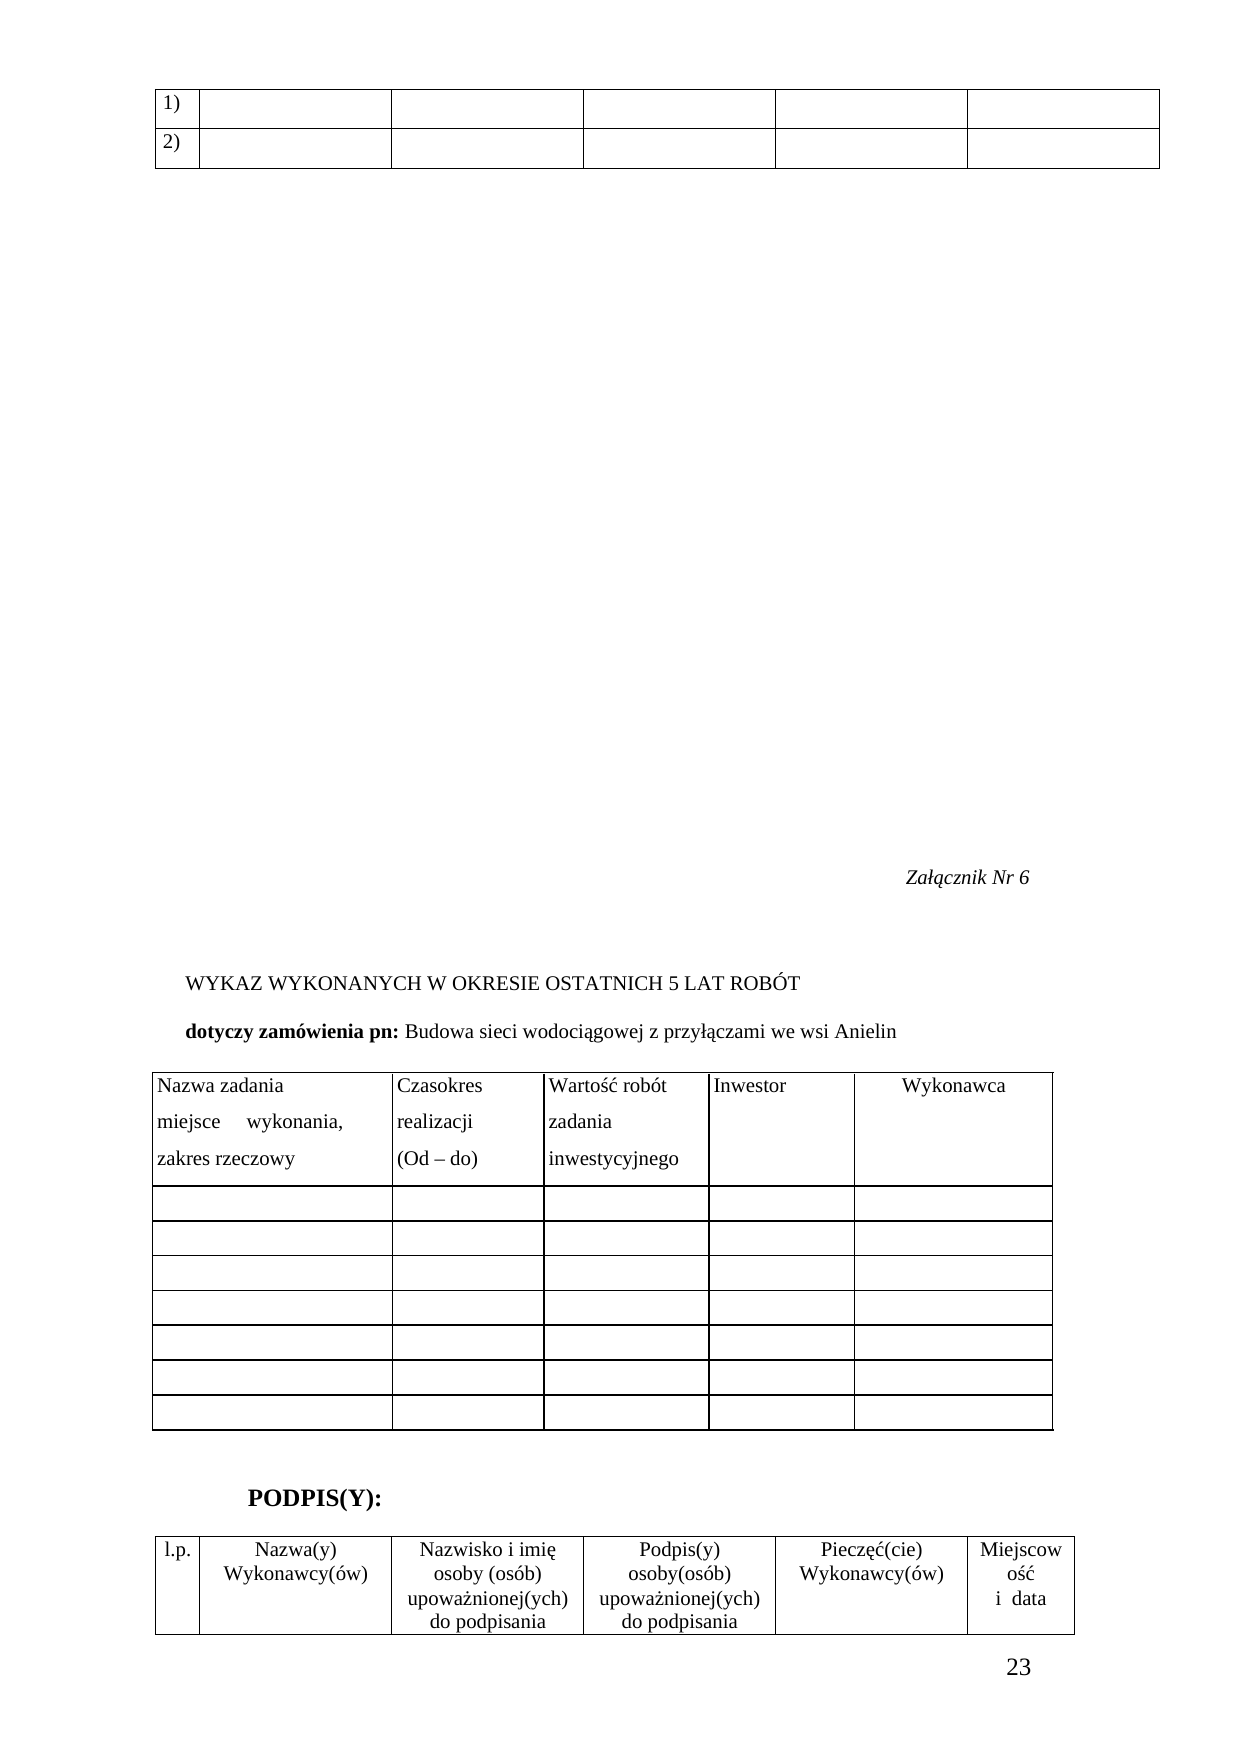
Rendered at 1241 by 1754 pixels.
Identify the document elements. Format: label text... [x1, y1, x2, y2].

table_header Nazwa zadania miejsce wykonania, zakres rzeczowy [153, 1073, 392, 1185]
table_cell [710, 1361, 854, 1394]
table_cell [776, 129, 967, 167]
table_cell [545, 1396, 708, 1429]
table_cell [710, 1396, 854, 1429]
table_cell [393, 1291, 543, 1324]
table_cell [200, 90, 391, 128]
table_cell [392, 90, 583, 128]
table_cell [393, 1187, 543, 1220]
table_header Inwestor [710, 1073, 854, 1185]
table_cell [545, 1326, 708, 1359]
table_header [776, 1537, 967, 1633]
table_cell [855, 1256, 1052, 1289]
table_cell [584, 90, 775, 128]
text WYKAZ WYKONANYCH W OKRESIE OSTATNICH 5 LAT ROBÓT dotyczy zamówienia pn: Budowa sieci wodociągowej z przyłączami we wsi Anielin [185, 971, 1031, 1043]
table_cell [584, 129, 775, 167]
table_cell [200, 129, 391, 167]
table_cell [776, 90, 967, 128]
text PODPIS(Y): [241, 1455, 1031, 1512]
table_cell [393, 1256, 543, 1289]
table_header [584, 1537, 775, 1633]
table_cell [710, 1326, 854, 1359]
table_cell [153, 1396, 392, 1429]
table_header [200, 1537, 391, 1633]
table_cell 2) [156, 129, 199, 167]
table_cell [153, 1291, 392, 1324]
table_header Miejscowość i data [968, 1537, 1074, 1633]
table_cell [545, 1256, 708, 1289]
table_cell [153, 1222, 392, 1254]
table_cell [710, 1256, 854, 1289]
table_cell [710, 1291, 854, 1324]
table_cell [153, 1361, 392, 1394]
table_cell [710, 1187, 854, 1220]
table_cell [393, 1396, 543, 1429]
table_cell [855, 1291, 1052, 1324]
table_cell [393, 1326, 543, 1359]
table_cell [393, 1222, 543, 1254]
table_cell [153, 1326, 392, 1359]
table_cell [968, 129, 1159, 167]
table_cell [710, 1222, 854, 1254]
table_cell [393, 1361, 543, 1394]
table_header l.p. [156, 1537, 199, 1633]
text Załącznik Nr 6 [148, 865, 1031, 918]
table_cell [545, 1291, 708, 1324]
table_cell [855, 1326, 1052, 1359]
table_cell [855, 1187, 1052, 1220]
table_header Czasokres realizacji (Od – do) [393, 1073, 544, 1185]
table_header Wartość robót zadania inwestycyjnego [545, 1073, 709, 1185]
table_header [392, 1537, 583, 1633]
table_cell [855, 1222, 1052, 1254]
table_cell [968, 90, 1159, 128]
table_cell [153, 1256, 392, 1289]
table_cell [545, 1361, 708, 1394]
table_cell [392, 129, 583, 167]
table_cell [153, 1187, 392, 1220]
table_cell [545, 1222, 708, 1254]
table_header Wykonawca [855, 1073, 1052, 1185]
table_cell [545, 1187, 708, 1220]
table_cell [855, 1361, 1052, 1394]
table_cell 1) [156, 90, 199, 128]
table_cell [855, 1396, 1052, 1429]
